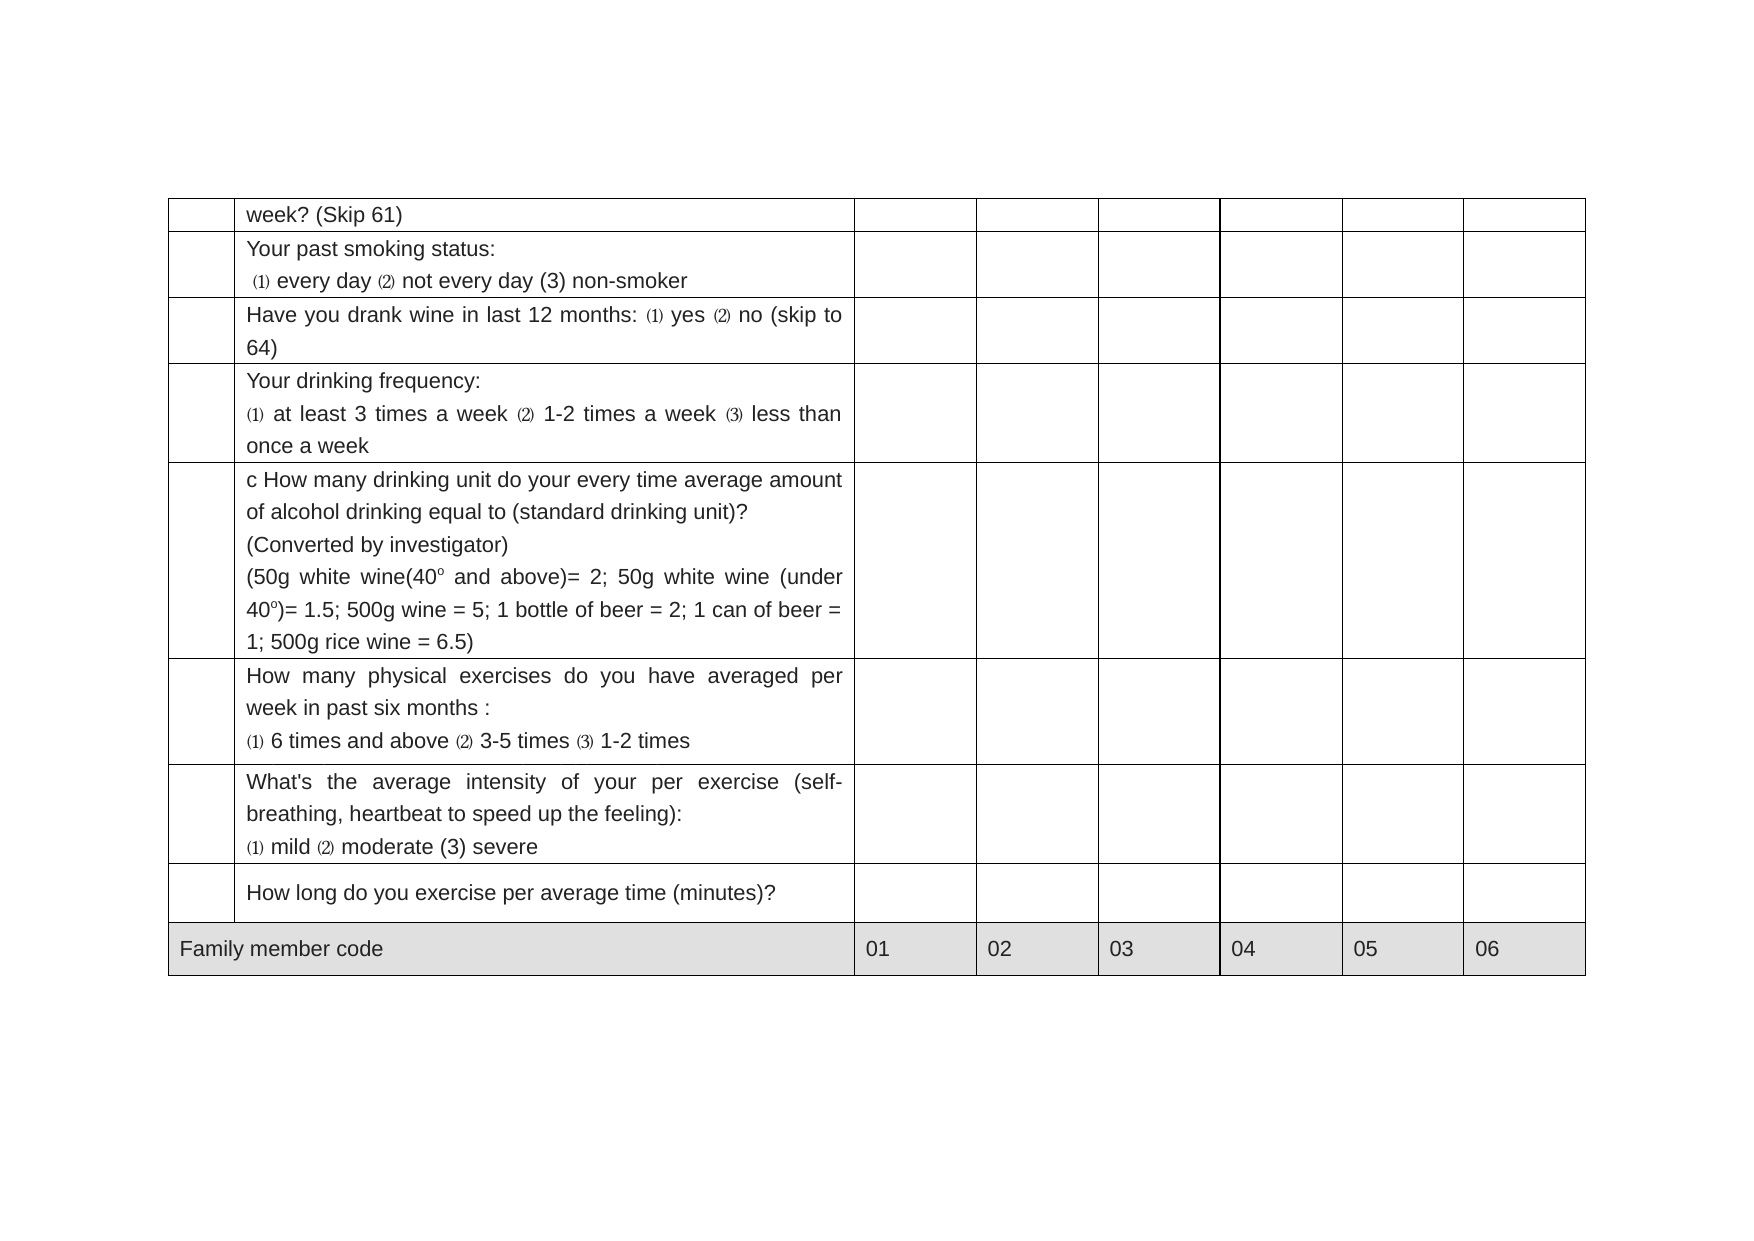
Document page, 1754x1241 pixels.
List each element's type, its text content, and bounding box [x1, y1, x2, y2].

table_cell Have you drank wine in last 12 months: ⑴ yes ⑵ no (skip to 64) [235, 298, 854, 363]
table_cell [1221, 364, 1342, 462]
table_cell 02 [977, 923, 1098, 975]
table_cell [1099, 463, 1219, 658]
table_cell [169, 298, 234, 363]
table_cell [977, 298, 1098, 363]
table_cell [1221, 463, 1342, 658]
table_cell [1464, 232, 1585, 297]
table_cell [1099, 659, 1219, 764]
table_cell [1221, 659, 1342, 764]
table_cell Your past smoking status: ⑴ every day ⑵ not every day (3) non-smoker [235, 232, 854, 297]
table_cell [169, 364, 234, 462]
table_cell [1221, 765, 1342, 863]
table_cell [1099, 765, 1219, 863]
table_cell [1464, 364, 1585, 462]
table_cell [1099, 298, 1219, 363]
table_cell [977, 659, 1098, 764]
table_cell [1343, 864, 1463, 922]
table_cell [1343, 463, 1463, 658]
table_cell [1343, 199, 1463, 231]
table_cell [977, 232, 1098, 297]
table_cell [169, 659, 234, 764]
table_cell What's the average intensity of your per exercise (self-breathing, heartbeat to speed up the feeling): ⑴ mild ⑵ moderate (3) severe [235, 765, 854, 863]
table_cell 03 [1099, 923, 1219, 975]
table_cell [977, 463, 1098, 658]
table_cell [1343, 364, 1463, 462]
table_cell [169, 199, 234, 231]
table_cell [1464, 659, 1585, 764]
table_cell Your drinking frequency: ⑴ at least 3 times a week ⑵ 1-2 times a week ⑶ less than once a week [235, 364, 854, 462]
table_cell c How many drinking unit do your every time average amount of alcohol drinking equal to (standard drinking unit)? (Converted by investigator) (50g white wine(40o and above)= 2; 50g white wine (under 40o)= 1.5; 500g wine = 5; 1 bottle of beer = 2; 1 can of beer = 1; 500g rice wine = 6.5) [235, 463, 854, 658]
table_cell [1343, 298, 1463, 363]
table_cell 04 [1221, 923, 1342, 975]
table_cell [1221, 298, 1342, 363]
table_cell [1343, 232, 1463, 297]
table_cell [1464, 298, 1585, 363]
table_cell [855, 463, 976, 658]
table_cell [855, 659, 976, 764]
table_cell [169, 232, 234, 297]
table_cell [855, 232, 976, 297]
table_cell [1221, 864, 1342, 922]
table_cell 06 [1464, 923, 1585, 975]
table_cell [1099, 864, 1219, 922]
table_cell How many physical exercises do you have averaged per week in past six months : ⑴ 6 times and above ⑵ 3-5 times ⑶ 1-2 times ⑷ less than 1 ⑸ never exercise (skip to 67) [235, 659, 854, 764]
table_cell [1464, 765, 1585, 863]
table_cell [1343, 765, 1463, 863]
table_cell [855, 199, 976, 231]
table_cell [1099, 232, 1219, 297]
table_cell Family member code [169, 923, 854, 975]
table_cell [169, 765, 234, 863]
table_cell [1221, 199, 1342, 231]
table_cell [977, 364, 1098, 462]
table_cell [169, 864, 234, 922]
table_cell 01 [855, 923, 976, 975]
table_cell [1343, 659, 1463, 764]
table_cell [1464, 463, 1585, 658]
table_cell [1099, 364, 1219, 462]
table_cell [1464, 864, 1585, 922]
table_cell How long do you exercise per average time (minutes)? [235, 864, 854, 922]
table_cell [855, 864, 976, 922]
table_cell [855, 765, 976, 863]
table_cell [977, 765, 1098, 863]
table_cell [1464, 199, 1585, 231]
table_cell 05 [1343, 923, 1463, 975]
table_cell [235, 199, 854, 231]
table_cell [977, 199, 1098, 231]
table_cell [855, 298, 976, 363]
table_cell [855, 364, 976, 462]
table_cell [1099, 199, 1219, 231]
table_cell [977, 864, 1098, 922]
table_cell [1221, 232, 1342, 297]
table_cell [169, 463, 234, 658]
